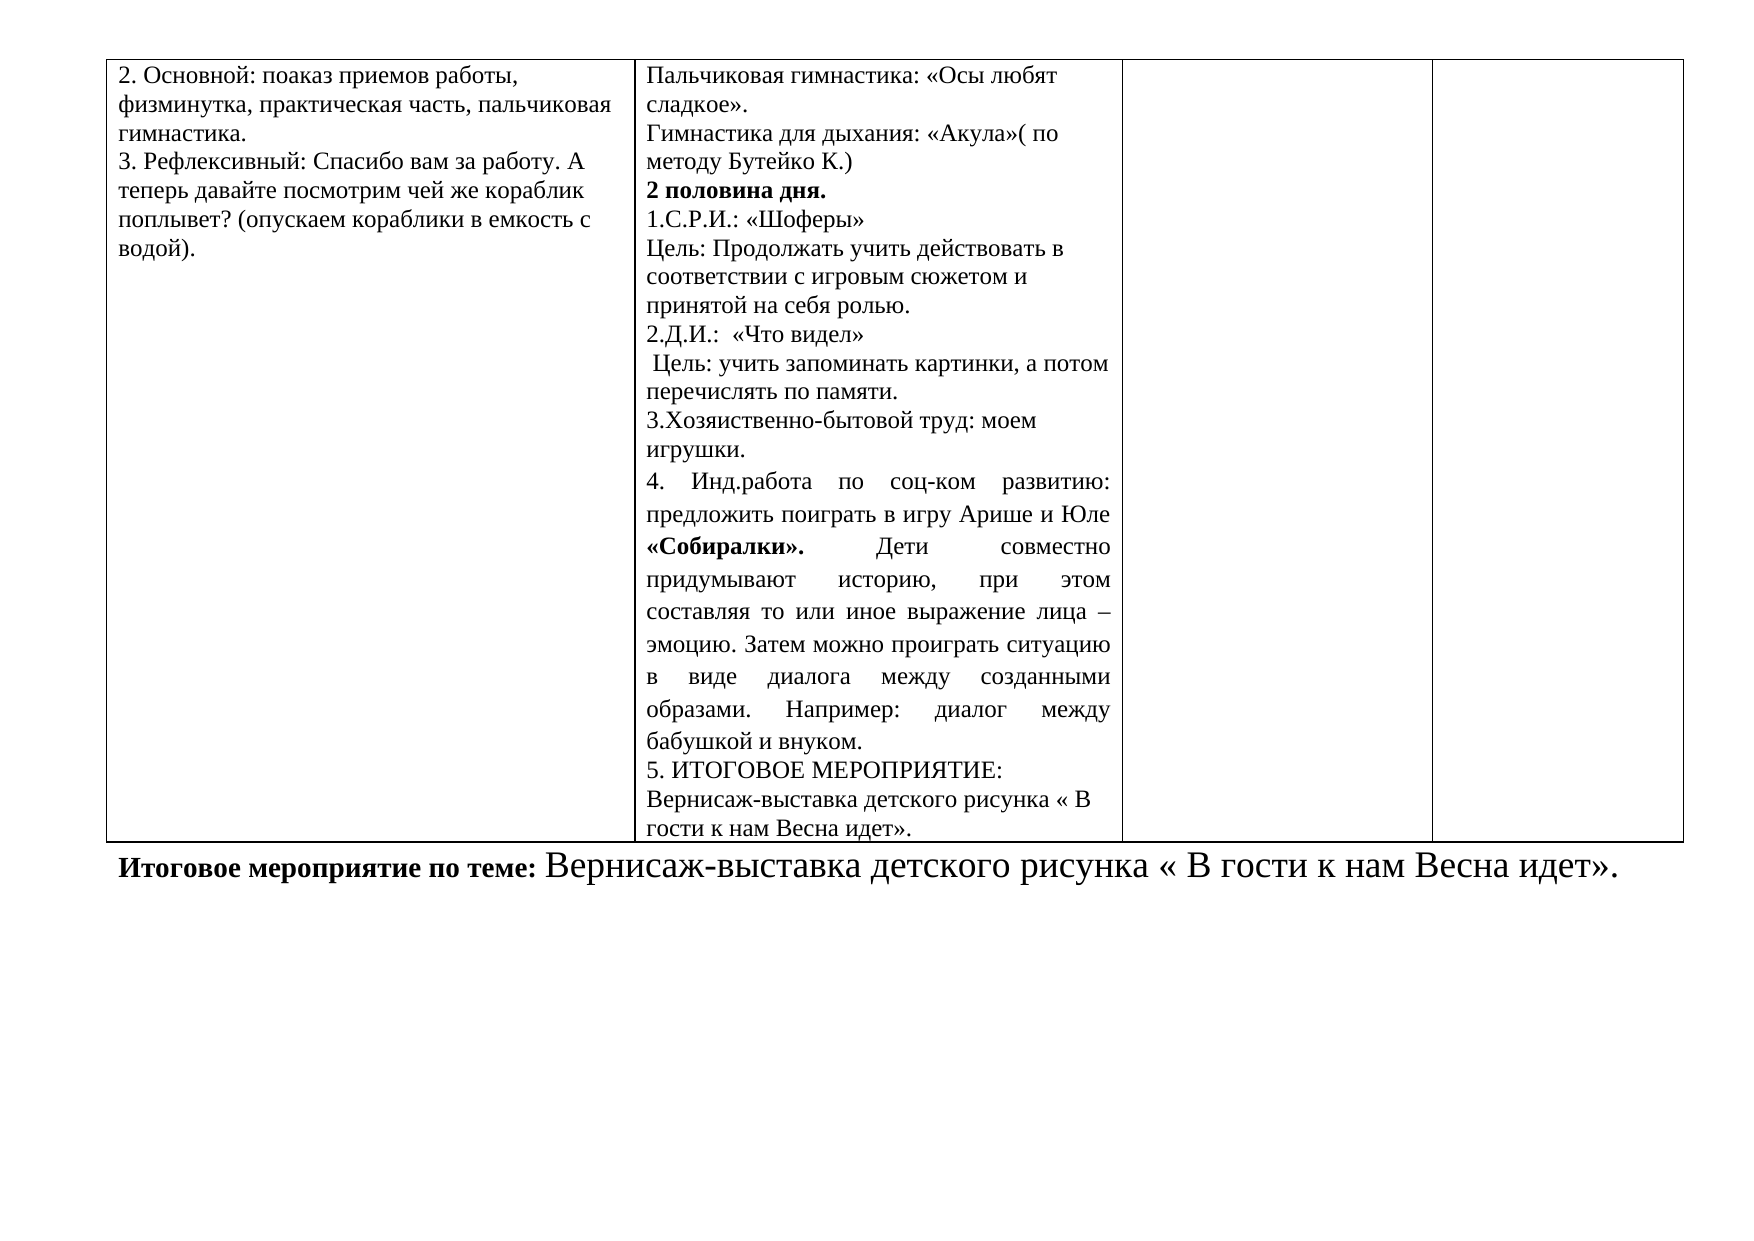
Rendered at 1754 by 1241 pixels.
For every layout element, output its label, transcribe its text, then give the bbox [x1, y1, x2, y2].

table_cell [107, 60, 634, 841]
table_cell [1123, 60, 1432, 841]
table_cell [636, 60, 1122, 841]
text Итоговое мероприятие по теме: Вернисаж-выставка детского рисунка « В гости к нам Весна идет». [118, 843, 1636, 886]
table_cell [1433, 60, 1683, 841]
